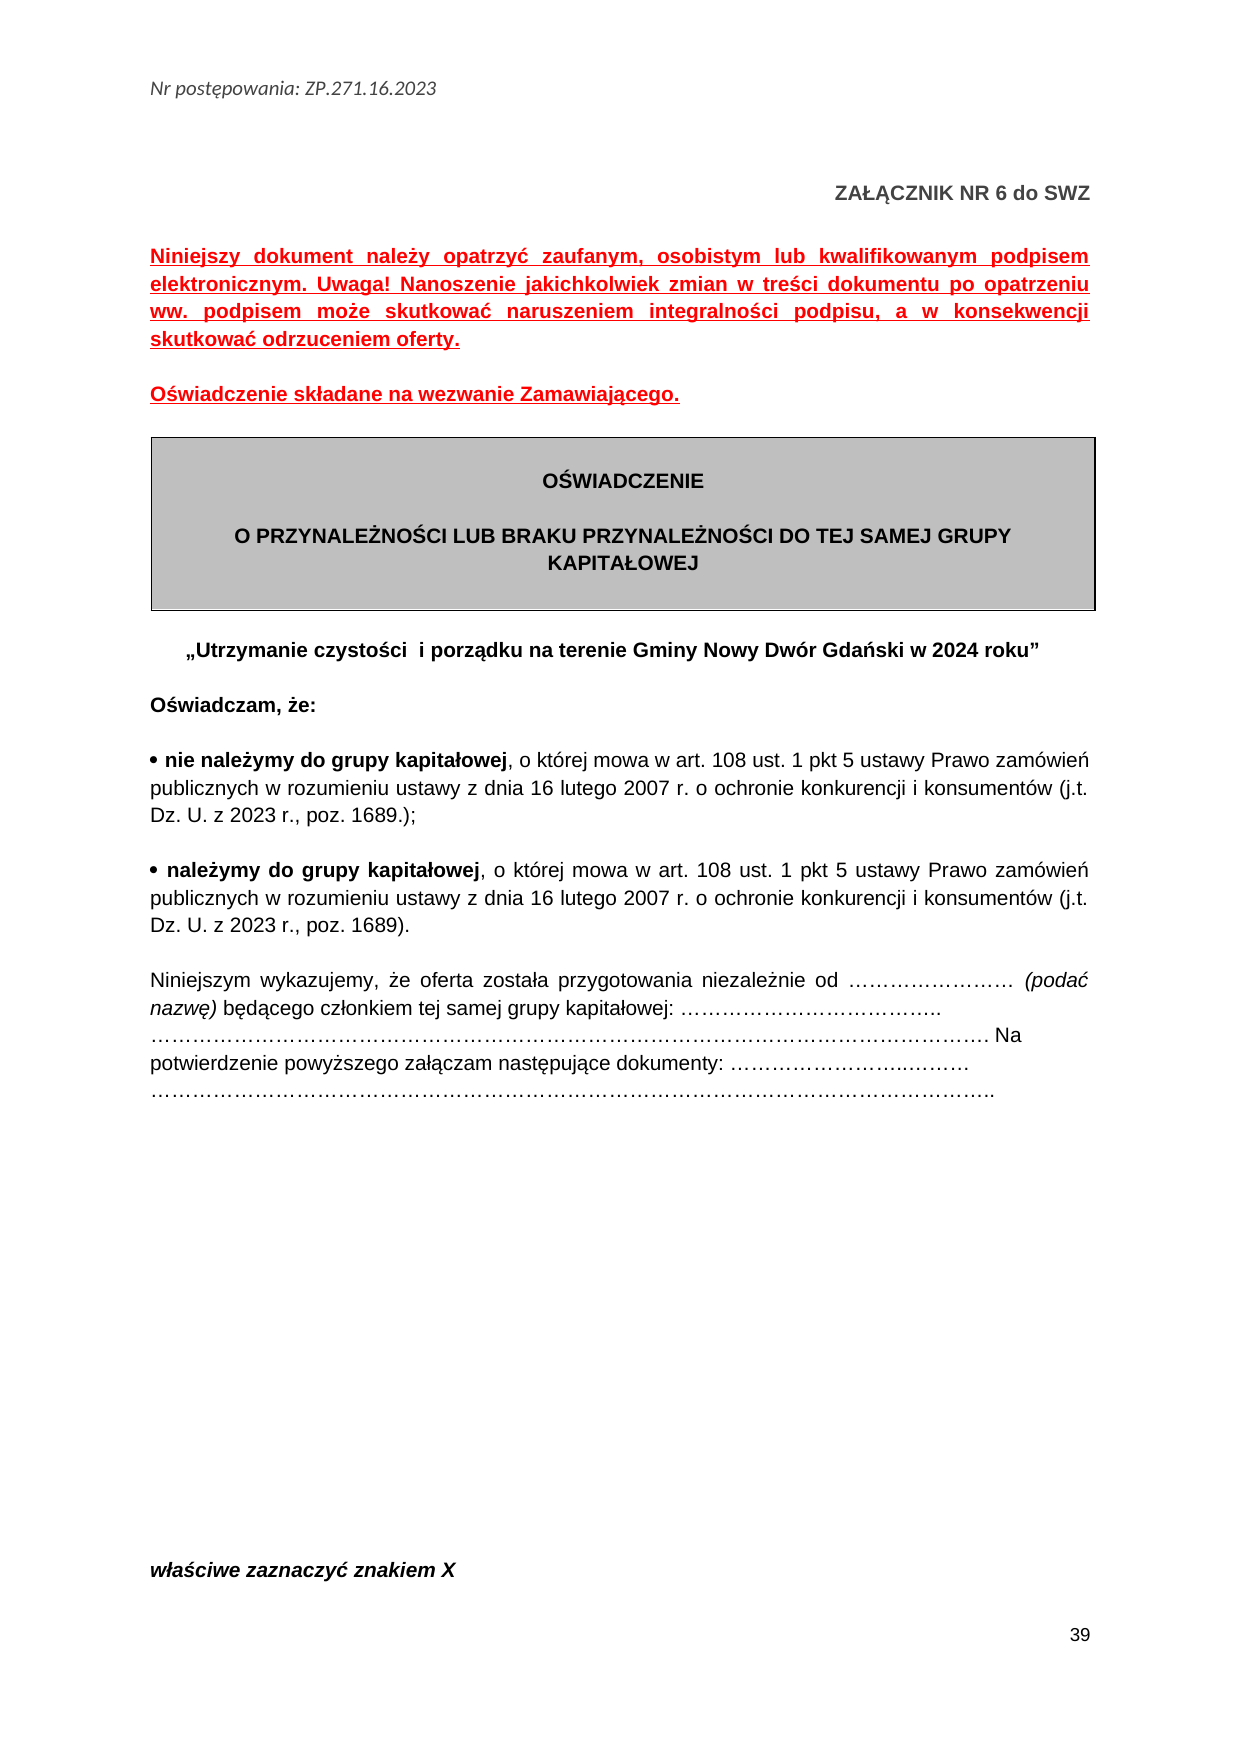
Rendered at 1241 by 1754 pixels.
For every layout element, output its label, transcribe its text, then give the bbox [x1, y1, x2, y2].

text Niniejszy dokument należy opatrzyć zaufanym, osobistym lub kwalifikowanym podpisem elektronicznym. Uwaga! Nanoszenie jakichkolwiek zmian w treści dokumentu po opatrzeniu ww. podpisem może skutkować naruszeniem integralności podpisu, a w konsekwencji skutkować odrzuceniem oferty. [150, 294, 1090, 320]
text należymy do grupy kapitałowej, o której mowa w art. 108 ust. 1 pkt 5 ustawy Prawo zamówień publicznych w rozumieniu ustawy z dnia 16 lutego 2007 r. o ochronie konkurencji i konsumentów (j.t. Dz. U. z 2023 r., poz. 1689). [150, 858, 1090, 937]
text Oświadczam, że: [150, 693, 1090, 717]
text …………………………………………………………………………………………………………. Na potwierdzenie powyższego załączam następujące dokumenty: ……………………..……… [150, 1023, 1090, 1075]
text ………………………………………………………………………………………………………….. [150, 1078, 1090, 1102]
table_header OŚWIADCZENIE O PRZYNALEŻNOŚCI LUB BRAKU PRZYNALEŻNOŚCI DO TEJ SAMEJ GRUPY KAPITAŁOWEJ [152, 438, 1094, 609]
text Niniejszym wykazujemy, że oferta została przygotowania niezależnie od …………………… (podać nazwę) będącego członkiem tej samej grupy kapitałowej: ……………………………….. [150, 968, 1090, 1020]
text Niniejszy dokument należy opatrzyć zaufanym, osobistym lub kwalifikowanym podpisem elektronicznym. Uwaga! Nanoszenie jakichkolwiek zmian w treści dokumentu po opatrzeniu ww. podpisem może skutkować naruszeniem integralności podpisu, a w konsekwencji skutkować odrzuceniem oferty. [150, 321, 1090, 351]
text Niniejszy dokument należy opatrzyć zaufanym, osobistym lub kwalifikowanym podpisem elektronicznym. Uwaga! Nanoszenie jakichkolwiek zmian w treści dokumentu po opatrzeniu ww. podpisem może skutkować naruszeniem integralności podpisu, a w konsekwencji skutkować odrzuceniem oferty. [150, 266, 1090, 293]
text nie należymy do grupy kapitałowej, o której mowa w art. 108 ust. 1 pkt 5 ustawy Prawo zamówień publicznych w rozumieniu ustawy z dnia 16 lutego 2007 r. o ochronie konkurencji i konsumentów (j.t. Dz. U. z 2023 r., poz. 1689.); [150, 748, 1090, 827]
subtitle ZAŁĄCZNIK NR 6 do SWZ [150, 181, 1090, 205]
text Oświadczenie składane na wezwanie Zamawiającego. [150, 382, 1090, 406]
text właściwe zaznaczyć znakiem X [150, 1558, 1090, 1582]
text Niniejszy dokument należy opatrzyć zaufanym, osobistym lub kwalifikowanym podpisem elektronicznym. Uwaga! Nanoszenie jakichkolwiek zmian w treści dokumentu po opatrzeniu ww. podpisem może skutkować naruszeniem integralności podpisu, a w konsekwencji skutkować odrzuceniem oferty. [150, 244, 1090, 265]
text „Utrzymanie czystości i porządku na terenie Gminy Nowy Dwór Gdański w 2024 roku” [135, 638, 1090, 662]
